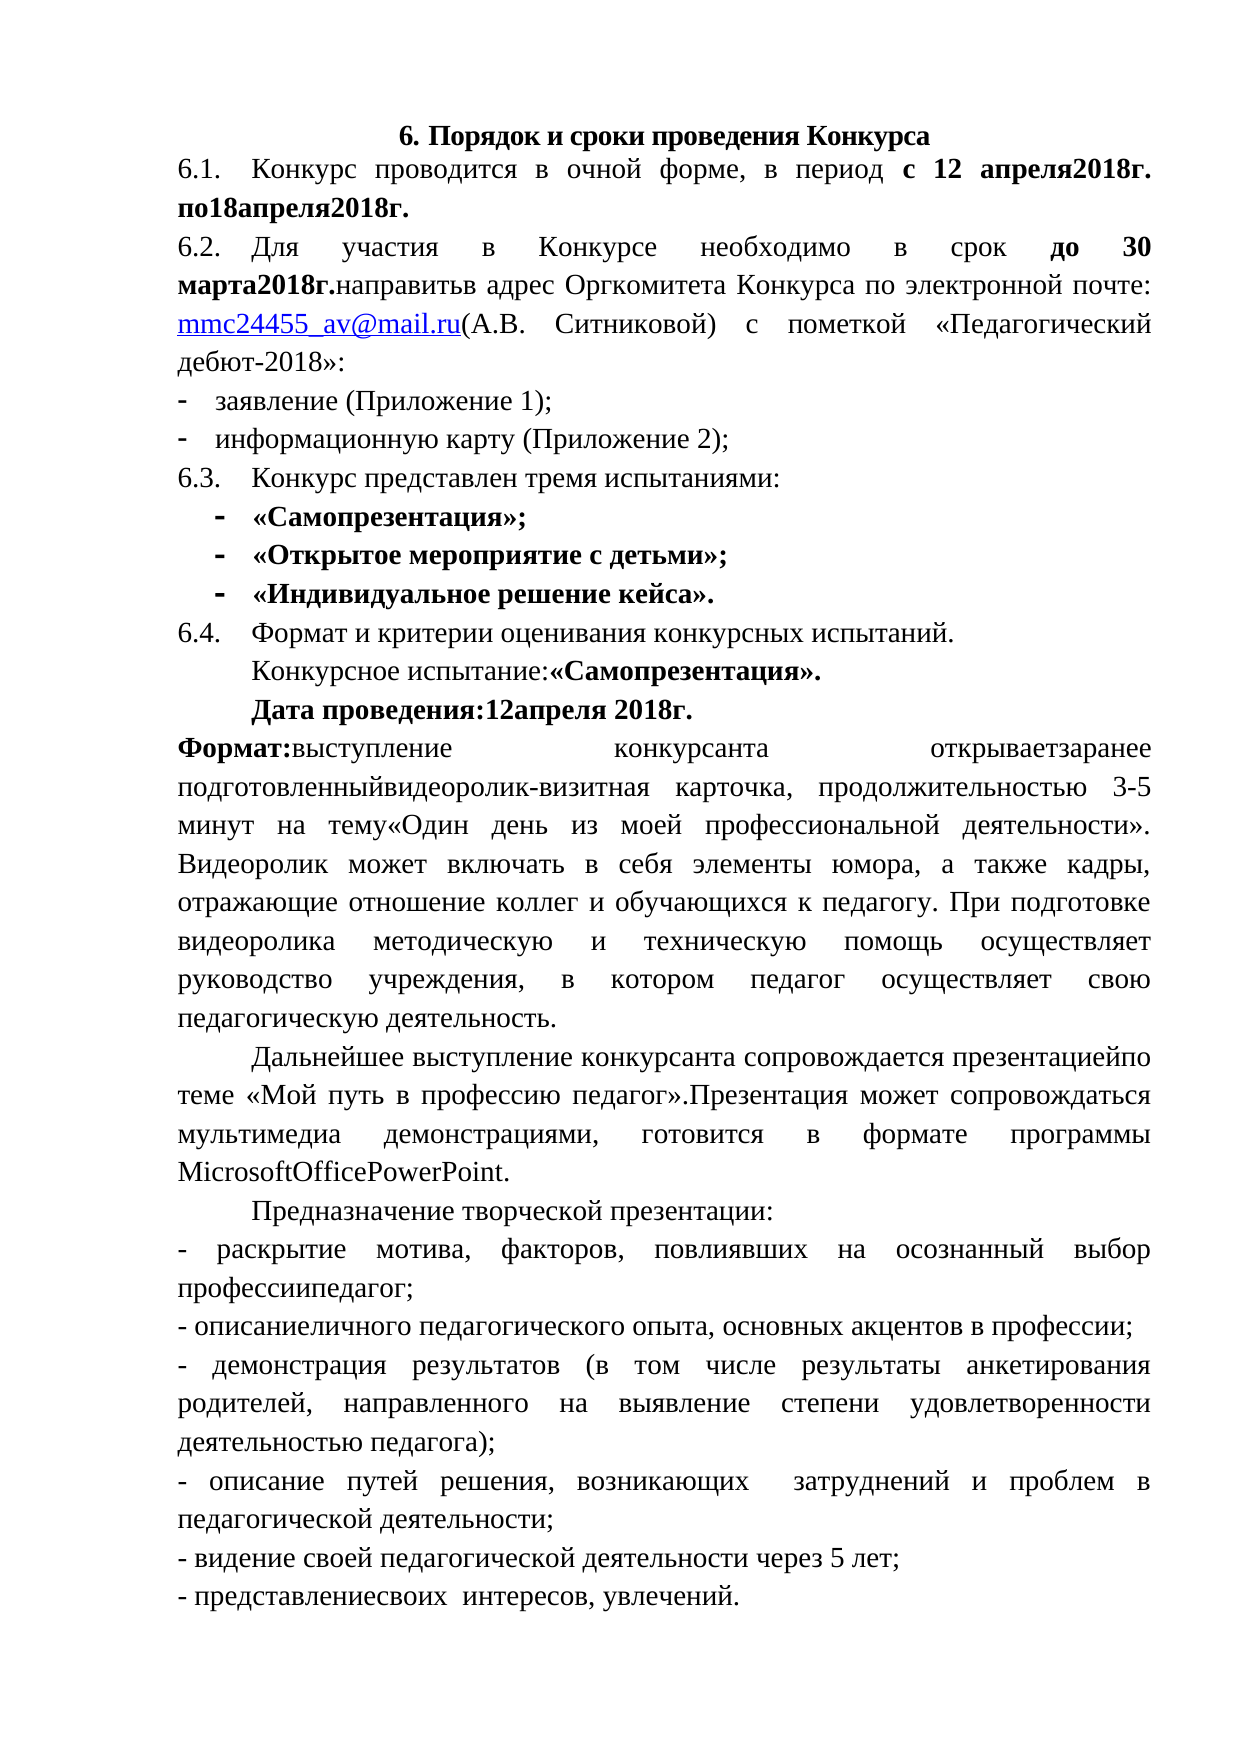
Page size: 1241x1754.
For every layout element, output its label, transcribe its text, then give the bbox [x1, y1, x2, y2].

list «Открытое мероприятие с детьми»; [215, 537, 1152, 571]
list «Индивидуальное решение кейса». [215, 576, 1152, 610]
list Конкурс проводится в очной форме, в период с 12 апреля2018г. по18апреля2018г. [177, 152, 1152, 224]
list Конкурс представлен тремя испытаниями: [177, 460, 1152, 494]
list заявление (Приложение 1); [177, 383, 1152, 417]
list Конкурсное испытание:«Самопрезентация». [177, 653, 1152, 687]
list информационную карту (Приложение 2); [177, 422, 1152, 455]
text Предназначение творческой презентации: [177, 1193, 1152, 1226]
text - описание путей решения, возникающих затруднений и проблем в педагогической деятельности; [177, 1463, 1152, 1535]
text - раскрытие мотива, факторов, повлиявших на осознанный выбор профессиипедагог; [177, 1231, 1152, 1303]
text - видение своей педагогической деятельности через 5 лет; [177, 1540, 1152, 1573]
text - описаниеличного педагогического опыта, основных акцентов в профессии; [177, 1308, 1152, 1342]
list Формат и критерии оценивания конкурсных испытаний. [177, 615, 1152, 648]
list Дата проведения:12апреля 2018г. [177, 692, 1152, 725]
text - демонстрация результатов (в том числе результаты анкетирования родителей, направленного на выявление степени удовлетворенности деятельностью педагога); [177, 1347, 1152, 1458]
list Порядок и сроки проведения Конкурса [177, 118, 1152, 152]
text - представлениесвоих интересов, увлечений. [177, 1578, 1152, 1612]
list Формат:выступление конкурсанта открываетзаранее подготовленныйвидеоролик-визитная карточка, продолжительностью 3-5 минут на тему«Один день из моей профессиональной деятельности». Видеоролик может включать в себя элементы юмора, а также кадры, отражающие отношение коллег и обучающихся к педагогу. При подготовке видеоролика методическую и техническую помощь осуществляет руководство учреждения, в котором педагог осуществляет свою педагогическую деятельность. [177, 730, 1152, 1034]
list «Самопрезентация»; [215, 499, 1152, 532]
list Для участия в Конкурсе необходимо в срок до 30 марта2018г.направитьв адрес Оргкомитета Конкурса по электронной почте: mmc24455_av@mail.ru(А.В. Ситниковой) с пометкой «Педагогический дебют-2018»: [177, 229, 1152, 378]
list Дальнейшее выступление конкурсанта сопровождается презентациейпо теме «Мой путь в профессию педагог».Презентация может сопровождаться мультимедиа демонстрациями, готовится в формате программы MicrosoftOfficePowerPoint. [177, 1039, 1152, 1188]
